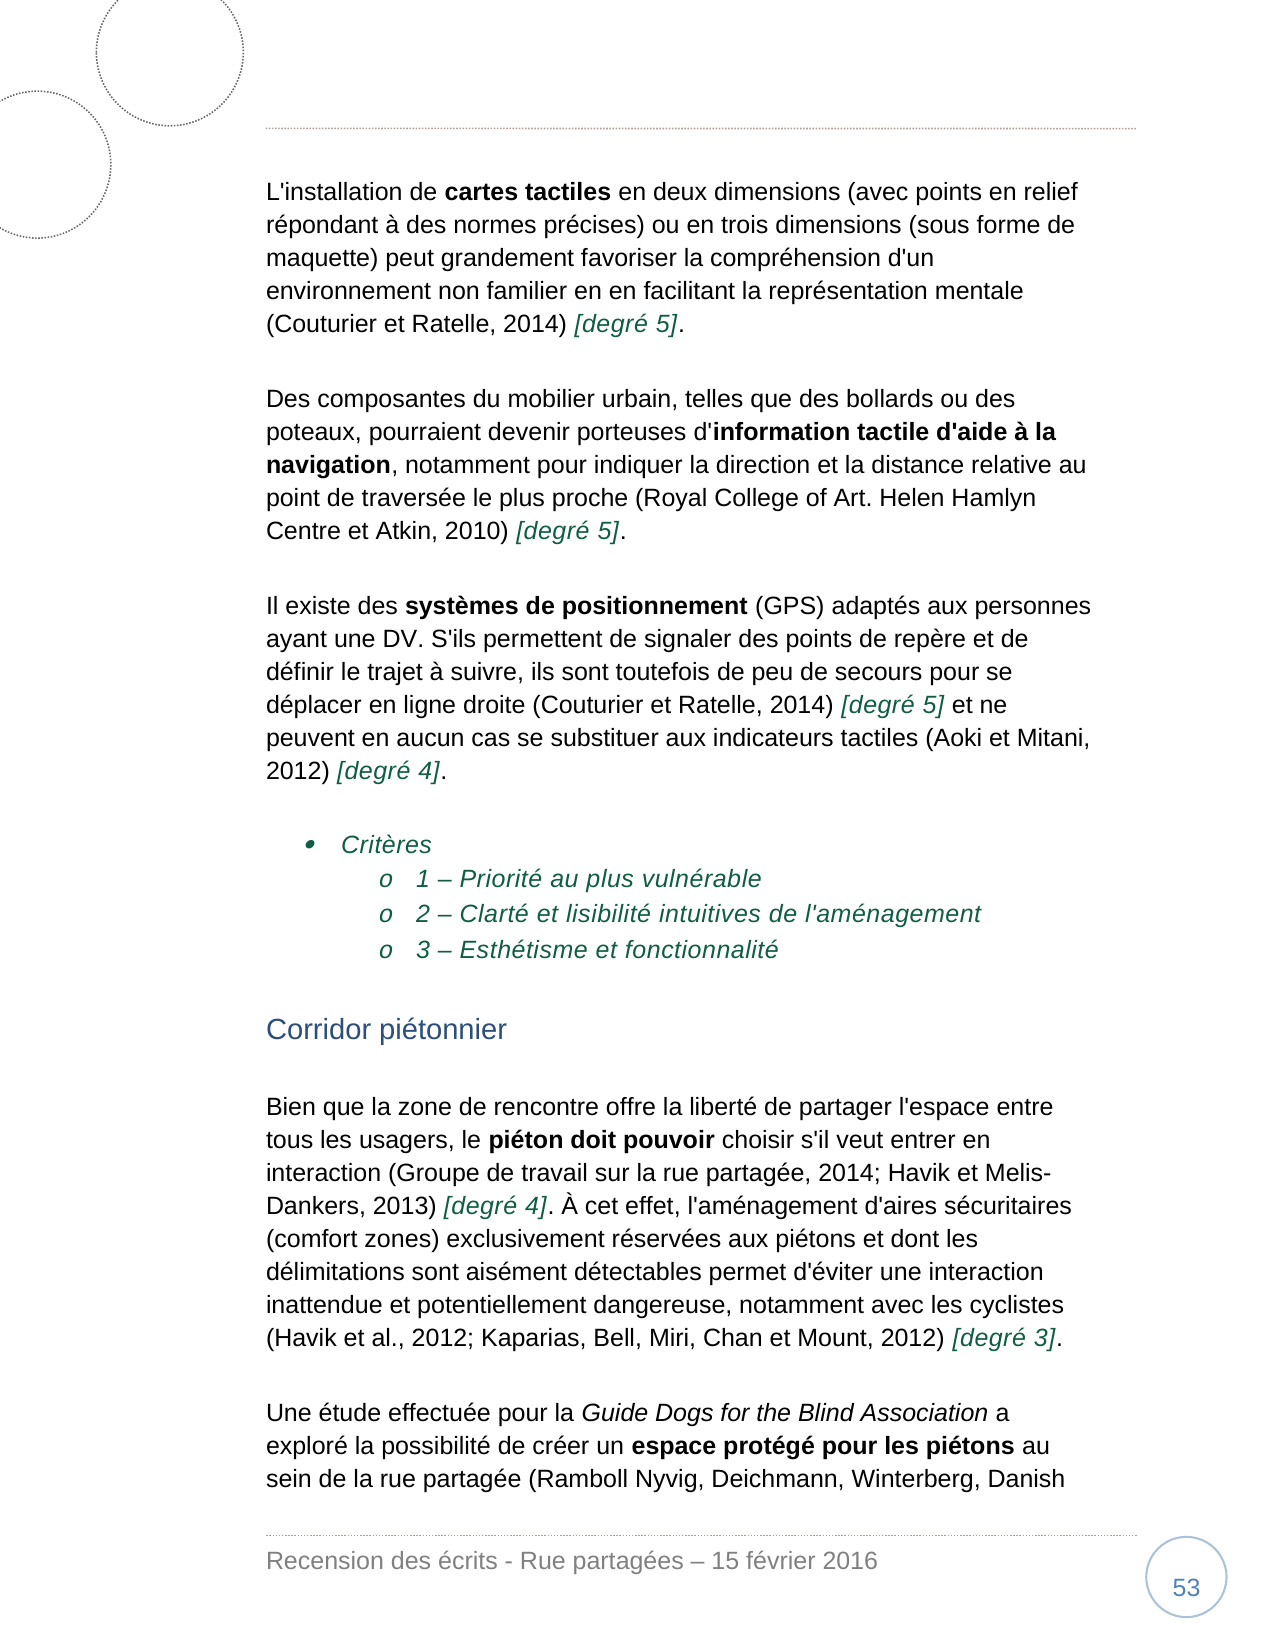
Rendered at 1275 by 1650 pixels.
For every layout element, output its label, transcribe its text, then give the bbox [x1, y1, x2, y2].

text Des composantes du mobilier urbain, telles que des bollards ou des poteaux, pourraient devenir porteuses d'information tactile d'aide à la navigation, notamment pour indiquer la direction et la distance relative au point de traversée le plus proche (Royal College of Art. Helen Hamlyn Centre et Atkin, 2010) [degré 5]. [266, 384, 1098, 545]
list 1 – Priorité au plus vulnérable [378, 864, 1098, 894]
text Bien que la zone de rencontre offre la liberté de partager l'espace entre tous les usagers, le piéton doit pouvoir choisir s'il veut entrer en interaction (Groupe de travail sur la rue partagée, 2014; Havik et Melis-Dankers, 2013) [degré 4]. À cet effet, l'aménagement d'aires sécuritaires (comfort zones) exclusivement réservées aux piétons et dont les délimitations sont aisément détectables permet d'éviter une interaction inattendue et potentiellement dangereuse, notamment avec les cyclistes (Havik et al., 2012; Kaparias, Bell, Miri, Chan et Mount, 2012) [degré 3]. [266, 1092, 1098, 1352]
text Il existe des systèmes de positionnement (GPS) adaptés aux personnes ayant une DV. S'ils permettent de signaler des points de repère et de définir le trajet à suivre, ils sont toutefois de peu de secours pour se déplacer en ligne droite (Couturier et Ratelle, 2014) [degré 5] et ne peuvent en aucun cas se substituer aux indicateurs tactiles (Aoki et Mitani, 2012) [degré 4]. [266, 591, 1098, 784]
list Critères [303, 831, 1098, 859]
list 3 – Esthétisme et fonctionnalité [378, 935, 1098, 966]
text L'installation de cartes tactiles en deux dimensions (avec points en relief répondant à des normes précises) ou en trois dimensions (sous forme de maquette) peut grandement favoriser la compréhension d'un environnement non familier en en facilitant la représentation mentale (Couturier et Ratelle, 2014) [degré 5]. [266, 177, 1098, 338]
list 2 – Clarté et lisibilité intuitives de l'aménagement [378, 899, 1098, 930]
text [266, 1398, 1098, 1493]
subtitle Corridor piétonnier [266, 1012, 1098, 1045]
